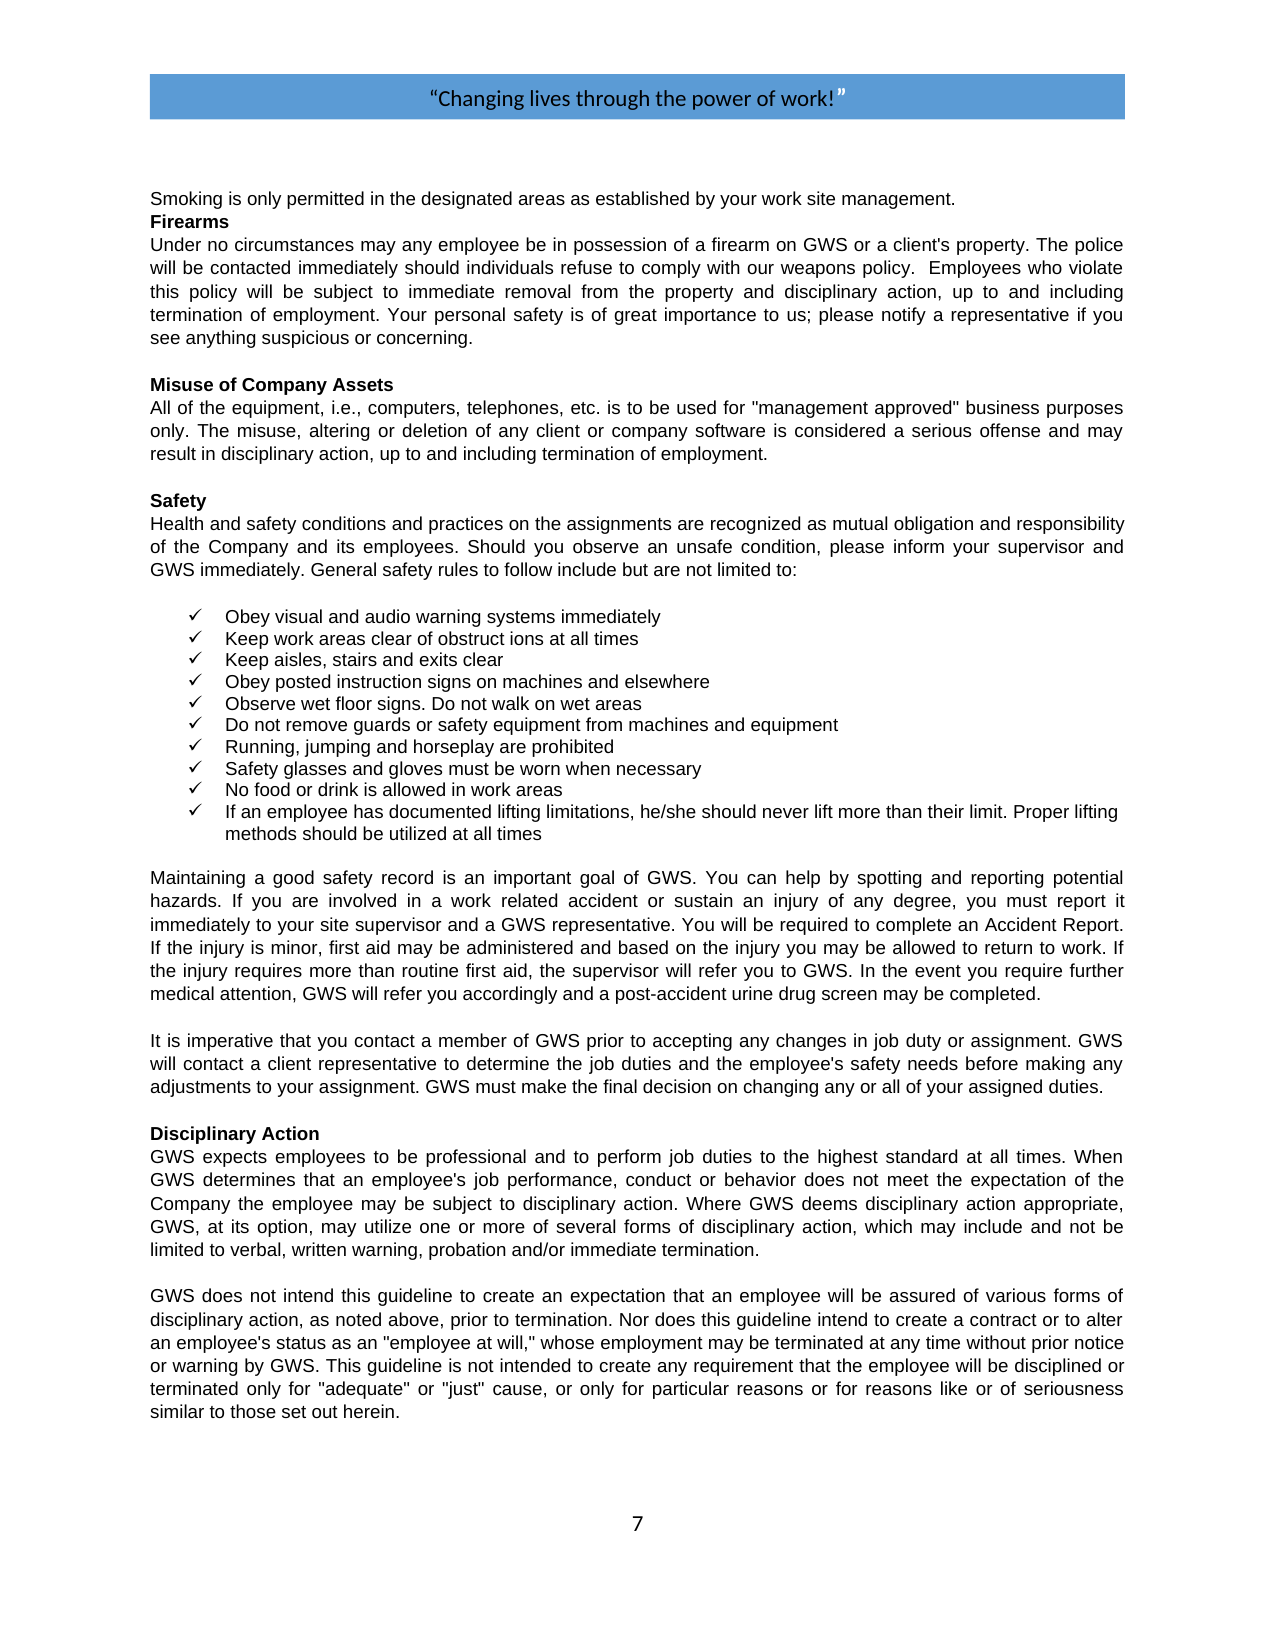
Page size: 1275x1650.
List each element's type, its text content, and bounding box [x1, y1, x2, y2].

list Obey visual and audio warning systems immediately [187, 606, 1125, 627]
text GWS expects employees to be professional and to perform job duties to the highest standard at all times. When GWS determines that an employee's job performance, conduct or behavior does not meet the expectation of the Company the employee may be subject to disciplinary action. Where GWS deems disciplinary action appropriate, GWS, at its option, may utilize one or more of several forms of disciplinary action, which may include and not be limited to verbal, written warning, probation and/or immediate termination. [150, 1146, 1125, 1260]
text Safety [150, 489, 1125, 511]
text All of the equipment, i.e., computers, telephones, etc. is to be used for "management approved" business purposes only. The misuse, altering or deletion of any client or company software is considered a serious offense and may result in disciplinary action, up to and including termination of employment. [150, 397, 1125, 464]
list Do not remove guards or safety equipment from machines and equipment [187, 714, 1125, 736]
text Smoking is only permitted in the designated areas as established by your work site management. [150, 187, 1125, 209]
text GWS does not intend this guideline to create an expectation that an employee will be assured of various forms of disciplinary action, as noted above, prior to termination. Nor does this guideline intend to create a contract or to alter an employee's status as an "employee at will," whose employment may be terminated at any time without prior notice or warning by GWS. This guideline is not intended to create any requirement that the employee will be disciplined or terminated only for "adequate" or "just" cause, or only for particular reasons or for reasons like or of seriousness similar to those set out herein. [150, 1285, 1125, 1423]
list Running, jumping and horseplay are prohibited [187, 736, 1125, 757]
text Disciplinary Action [150, 1123, 1125, 1144]
list Keep work areas clear of obstruct ions at all times [187, 627, 1125, 649]
text Health and safety conditions and practices on the assignments are recognized as mutual obligation and responsibility of the Company and its employees. Should you observe an unsafe condition, please inform your supervisor and GWS immediately. General safety rules to follow include but are not limited to: [150, 513, 1125, 581]
text Firearms [150, 211, 1125, 232]
list Obey posted instruction signs on machines and elsewhere [187, 671, 1125, 692]
list Keep aisles, stairs and exits clear [187, 649, 1125, 671]
text Under no circumstances may any employee be in possession of a firearm on GWS or a client's property. The police will be contacted immediately should individuals refuse to comply with our weapons policy. Employees who violate this policy will be subject to immediate removal from the property and disciplinary action, up to and including termination of employment. Your personal safety is of great importance to us; please notify a representative if you see anything suspicious or concerning. [150, 234, 1125, 348]
list No food or drink is allowed in work areas [187, 779, 1125, 801]
text Misuse of Company Assets [150, 373, 1125, 395]
list Safety glasses and gloves must be worn when necessary [187, 757, 1125, 779]
list If an employee has documented lifting limitations, he/she should never lift more than their limit. Proper lifting methods should be utilized at all times [187, 801, 1125, 844]
text Maintaining a good safety record is an important goal of GWS. You can help by spotting and reporting potential hazards. If you are involved in a work­ related accident or sustain an injury of any degree, you must report it immediately to your site supervisor and a GWS representative. You will be required to complete an Accident Report. If the injury is minor, first aid may be administered and based on the injury you may be allowed to return to work. If the injury requires more than routine first aid, the supervisor will refer you to GWS. In the event you require further medical attention, GWS will refer you accordingly and a post-accident urine drug screen may be completed. [150, 867, 1125, 1005]
text It is imperative that you contact a member of GWS prior to accepting any changes in job duty or assignment. GWS will contact a client representative to determine the job duties and the employee's safety needs before making any adjustments to your assignment. GWS must make the final decision on changing any or all of your assigned duties. [150, 1030, 1125, 1098]
list Observe wet floor signs. Do not walk on wet areas [187, 692, 1125, 714]
